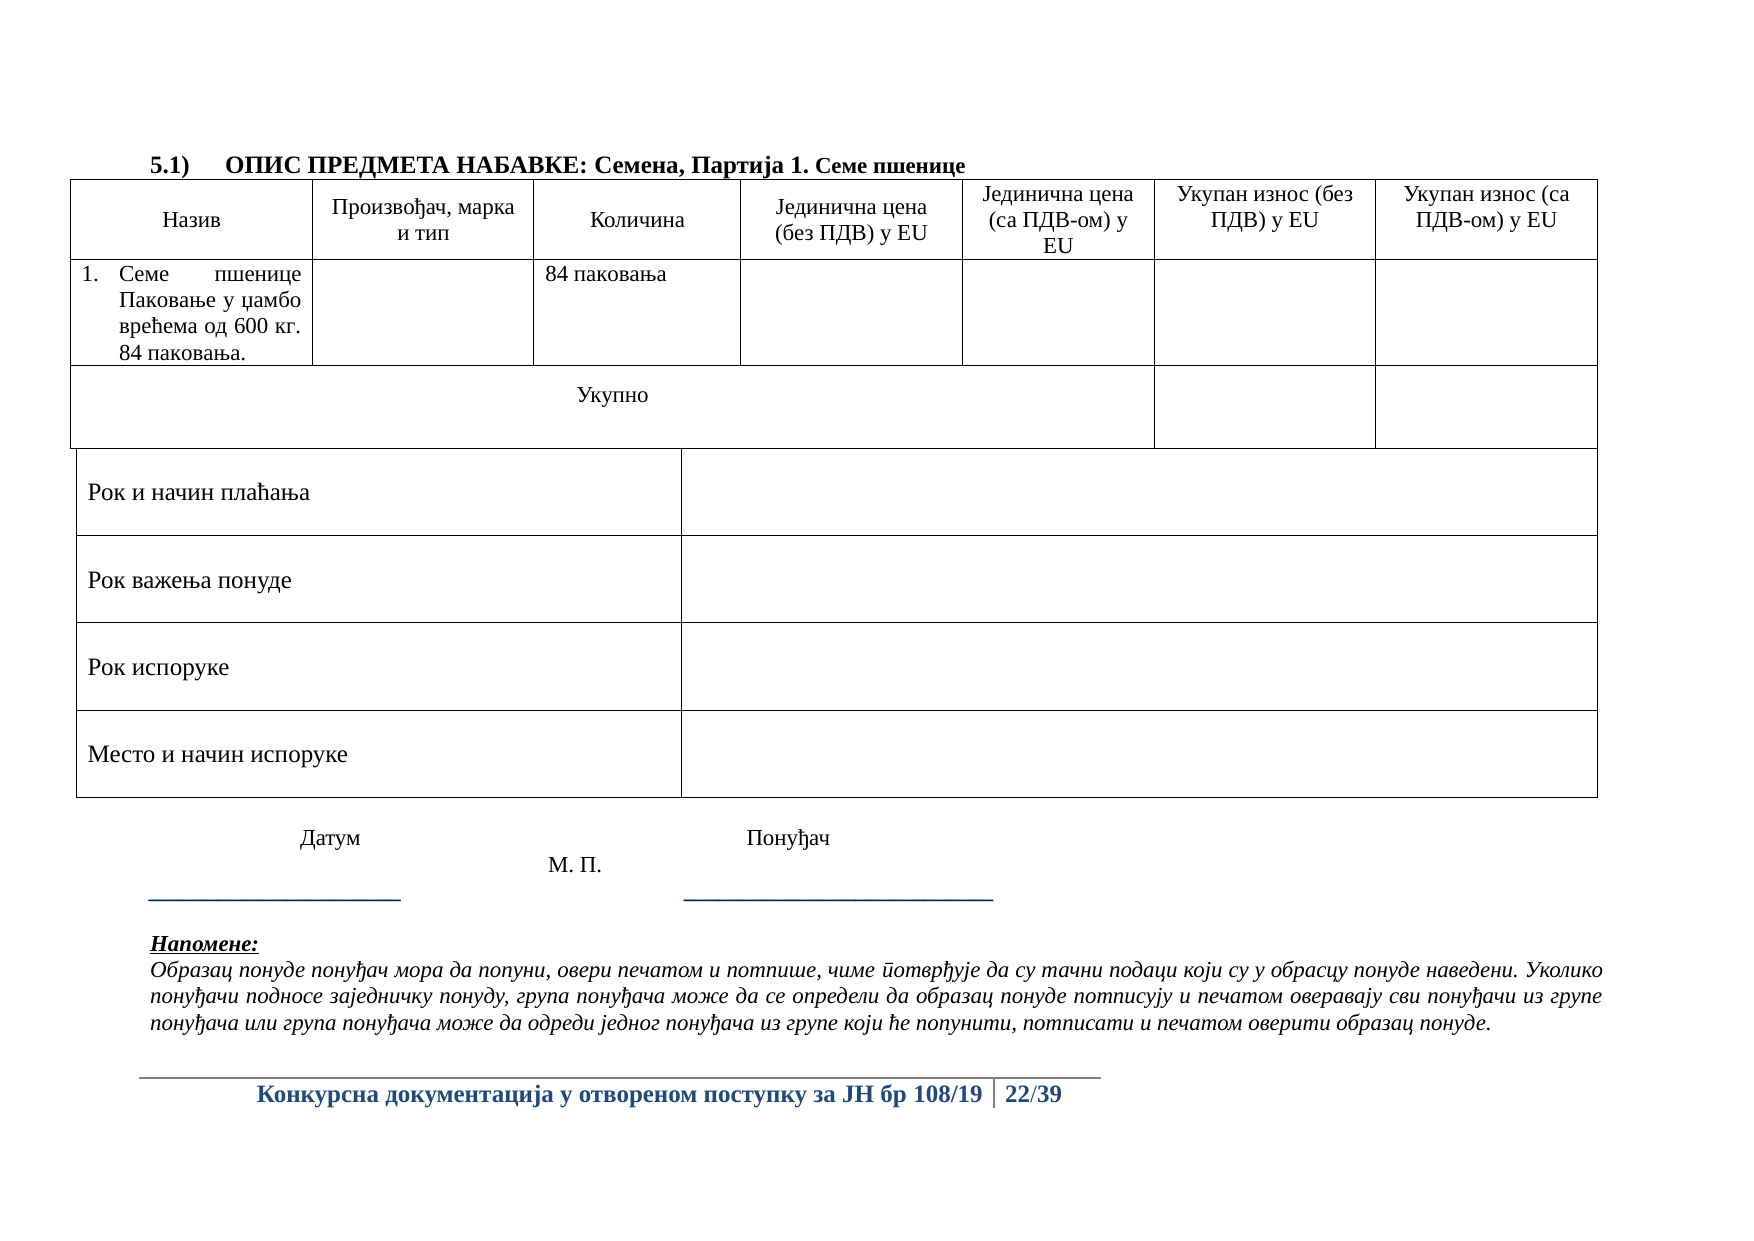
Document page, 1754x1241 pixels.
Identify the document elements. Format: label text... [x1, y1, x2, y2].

table_cell [682, 536, 1597, 622]
table_cell [1376, 260, 1597, 365]
text ______________________ ___________________________ [150, 877, 1604, 903]
table_cell 84 паковања [534, 260, 740, 365]
text Напомене: [150, 930, 1604, 956]
table_cell Место и начин испоруке [77, 711, 681, 797]
table_cell [1376, 366, 1597, 448]
table_cell [1155, 366, 1375, 448]
table_cell [682, 711, 1597, 797]
table_header Назив [71, 180, 312, 259]
text Образац понуде понуђач мора да попуни, овери печатом и потпише, чиме потврђује да су тачни подаци који су у обрасцу понуде наведени. Уколико понуђачи подносе заједничку понуду, група понуђача може да се определи да образац понуде потписују и печатом оверавају сви понуђачи из групе понуђача или група понуђача може да одреди једног понуђача из групе који ће попунити, потписати и печатом оверити образац понуде. [150, 956, 1604, 1035]
table_header Укупан износ (са ПДВ-ом) у EU [1376, 180, 1597, 259]
table_cell [963, 260, 1154, 365]
text Датум Понуђач [225, 824, 1604, 851]
table_cell Рок и начин плаћања [77, 449, 681, 535]
table_cell Укупно [71, 366, 1154, 448]
table_header Јединична цена (без ПДВ) у EU [741, 180, 962, 259]
table_cell [741, 260, 962, 365]
list ОПИС ПРЕДМЕТА НАБАВКЕ: Семена, Партија 1. Семе пшенице [150, 150, 1604, 179]
table_header Јединична цена (са ПДВ-ом) у EU [963, 180, 1154, 259]
table_cell [682, 449, 1597, 535]
table_cell [682, 623, 1597, 709]
table_cell Рок испоруке [77, 623, 681, 709]
table_header Произвођач, марка и тип [313, 180, 533, 259]
table_cell Рок важења понуде [77, 536, 681, 622]
table_cell [1155, 260, 1375, 365]
table_header Количина [534, 180, 740, 259]
table_header Укупан износ (без ПДВ) у EU [1155, 180, 1375, 259]
table_cell [313, 260, 533, 365]
text М. П. [450, 851, 1604, 877]
table_cell Семе пшенице Паковање у џамбо врећема од 600 кг. 84 паковања. [71, 260, 312, 365]
